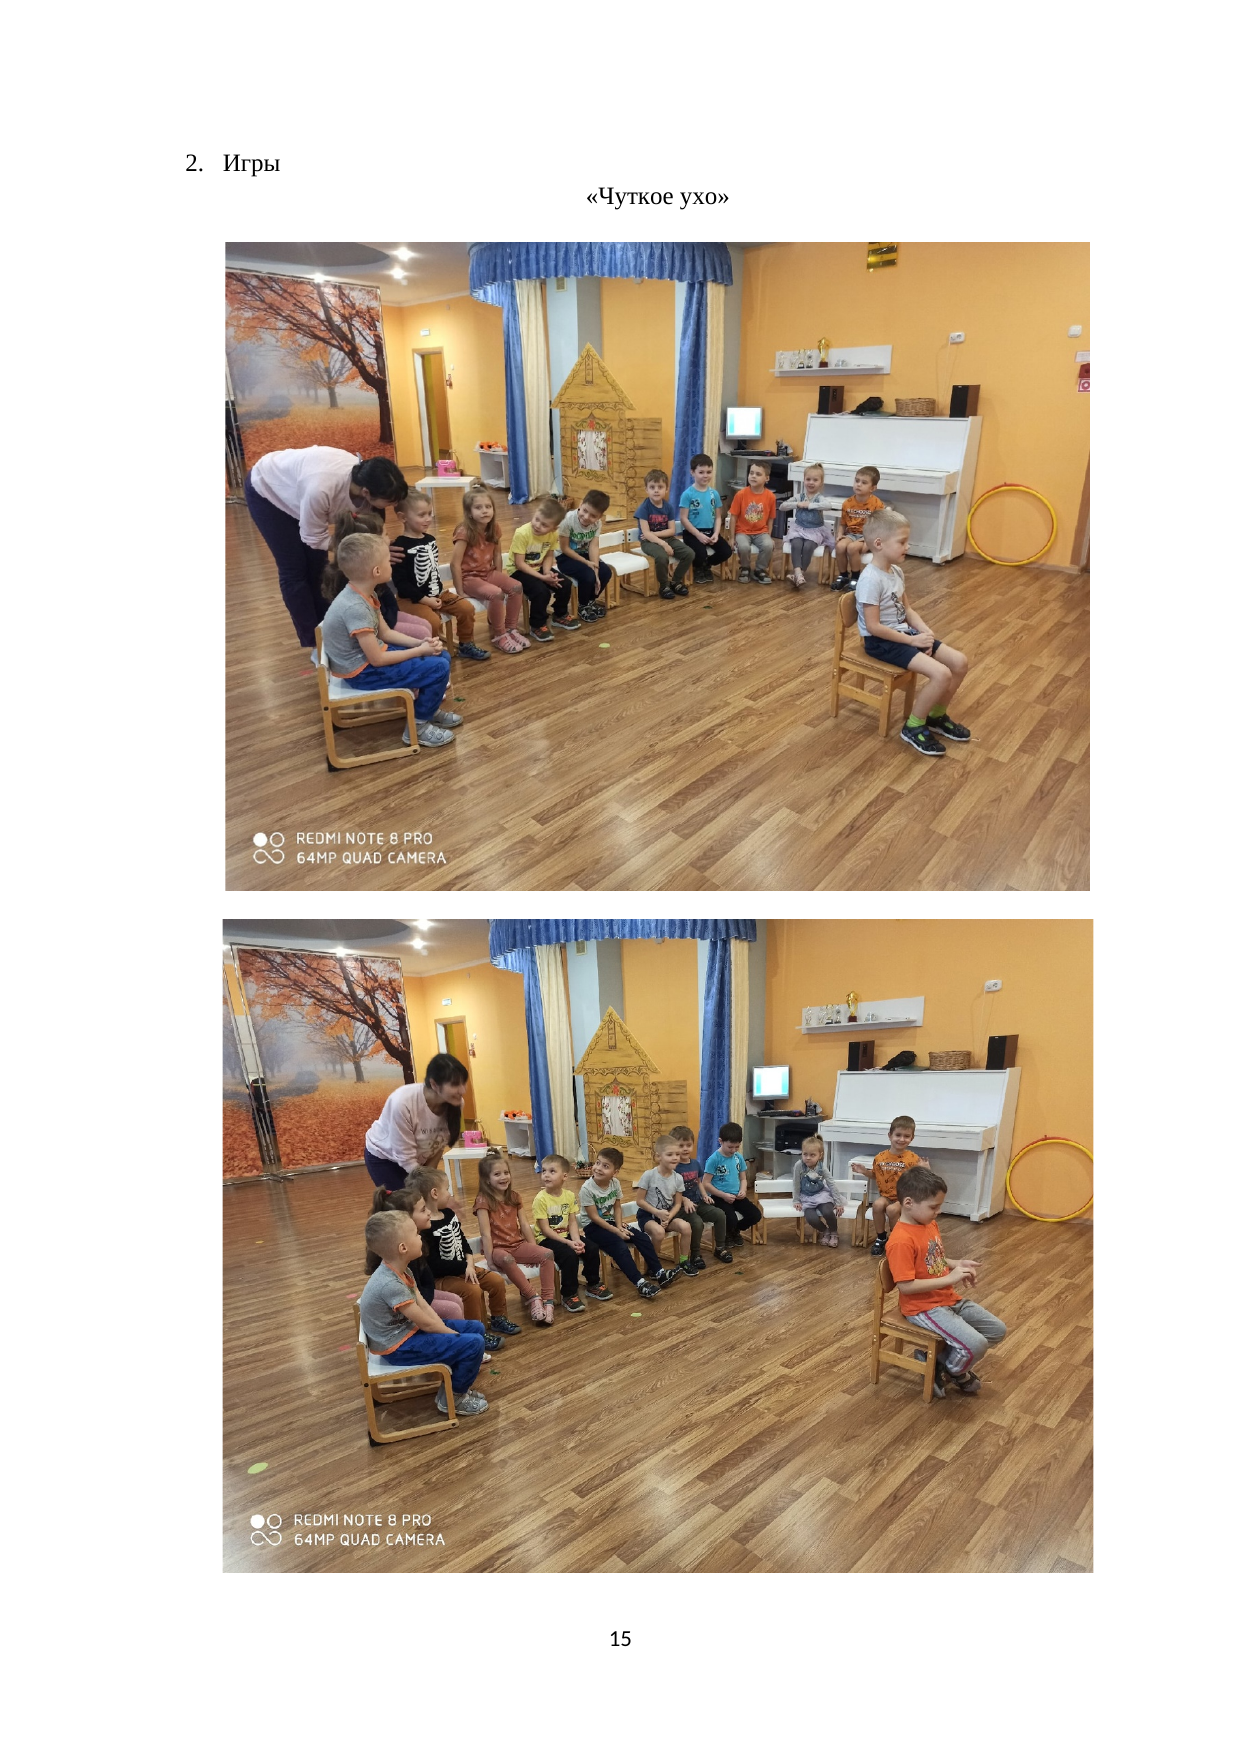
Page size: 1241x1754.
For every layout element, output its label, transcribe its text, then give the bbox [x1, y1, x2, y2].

picture [225, 242, 1090, 891]
picture [222, 919, 1094, 1573]
list Игры [185, 148, 1092, 176]
list «Чуткое ухо» [223, 181, 1092, 209]
